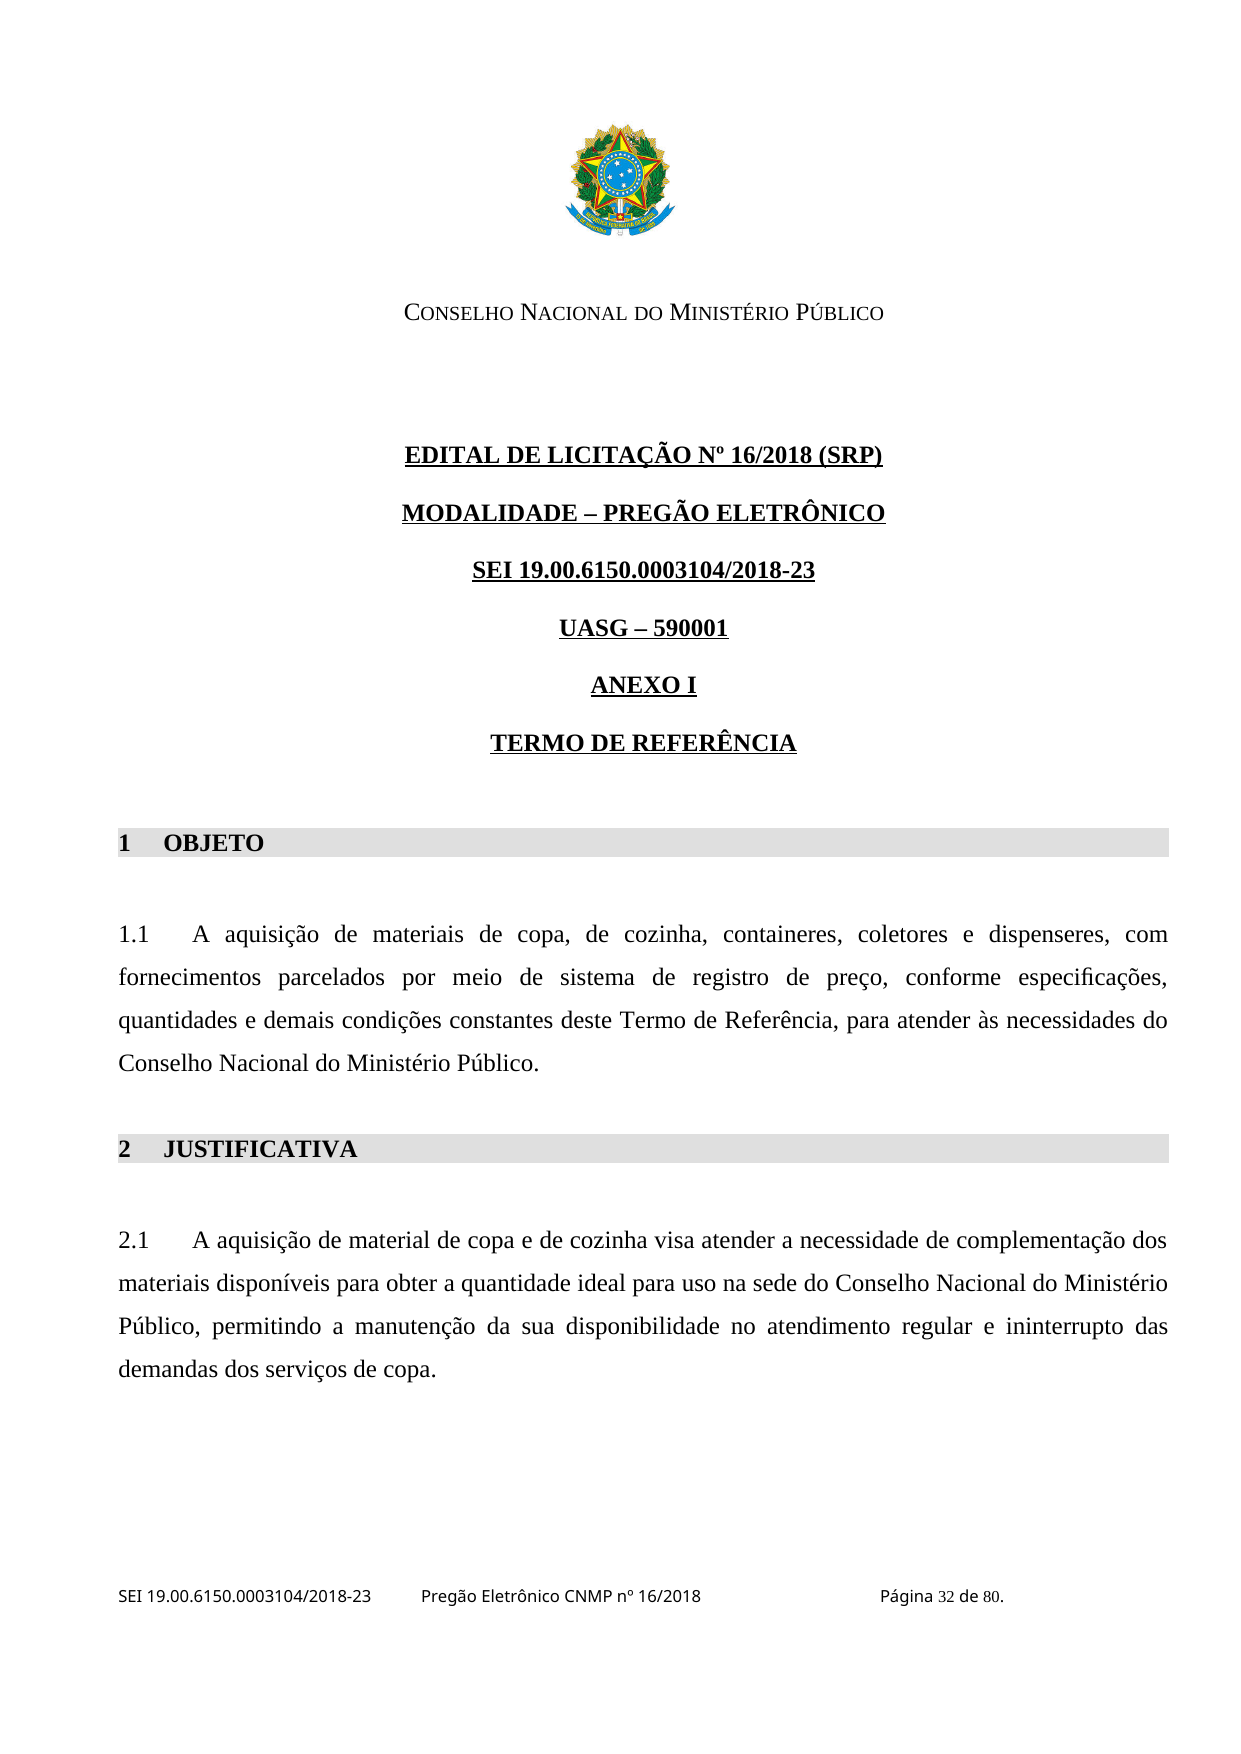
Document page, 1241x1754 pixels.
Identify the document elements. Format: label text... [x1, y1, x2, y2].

text UASG – 590001 [118, 613, 1169, 642]
text ANEXO I [118, 670, 1169, 699]
text MODALIDADE – PREGÃO ELETRÔNICO [118, 498, 1169, 527]
text TERMO DE REFERÊNCIA [118, 728, 1169, 757]
text EDITAL DE LICITAÇÃO Nº 16/2018 (SRP) [118, 440, 1169, 469]
subtitle OBJETO [118, 828, 1169, 857]
text SEI 19.00.6150.0003104/2018-23 [118, 555, 1169, 584]
subtitle A aquisição de material de copa e de cozinha visa atender a necessidade de complementação dos materiais disponíveis para obter a quantidade ideal para uso na sede do Conselho Nacional do Ministério Público, permitindo a manutenção da sua disponibilidade no atendimento regular e ininterrupto das demandas dos serviços de copa. [118, 1225, 1169, 1383]
subtitle A aquisição de materiais de copa, de cozinha, containeres, coletores e dispenseres, com fornecimentos parcelados por meio de sistema de registro de preço, conforme especiﬁcações, quantidades e demais condições constantes deste Termo de Referência, para atender às necessidades do Conselho Nacional do Ministério Público. [118, 919, 1169, 1077]
subtitle JUSTIFICATIVA [118, 1134, 1169, 1163]
